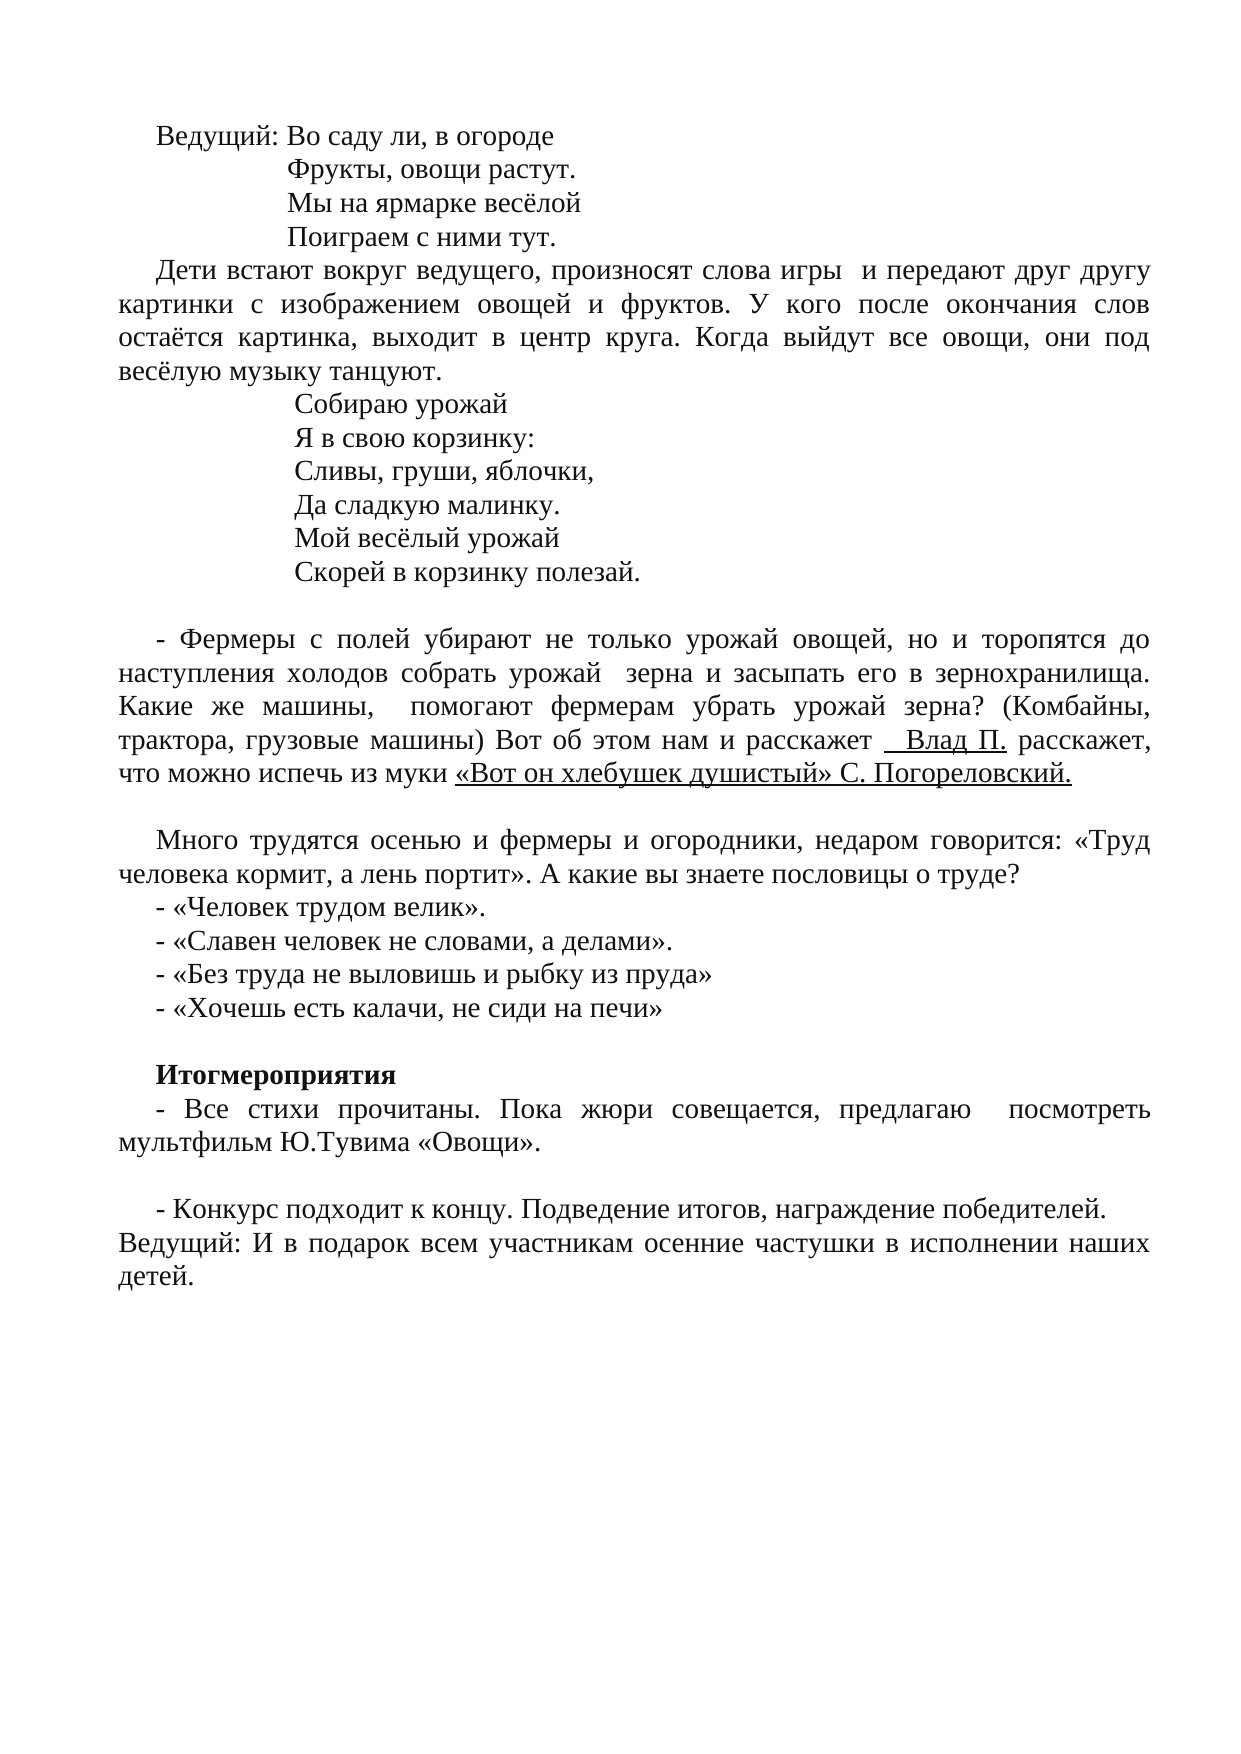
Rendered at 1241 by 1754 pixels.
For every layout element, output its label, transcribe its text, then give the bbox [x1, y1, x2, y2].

text - «Славен человек не словами, а делами». [118, 923, 1152, 957]
text - Все стихи прочитаны. Пока жюри совещается, предлагаю посмотреть мультфильм Ю.Тувима «Овощи». [118, 1091, 1152, 1158]
text Ведущий: И в подарок всем участникам осенние частушки в исполнении наших детей. [118, 1225, 1152, 1292]
text Скорей в корзинку полезай. [118, 554, 1152, 588]
text Итогмероприятия [118, 1057, 1152, 1091]
text - «Без труда не выловишь и рыбку из пруда» [118, 957, 1152, 990]
text Дети встают вокруг ведущего, произносят слова игры и передают друг другу картинки с изображением овощей и фруктов. У кого после окончания слов остаётся картинка, выходит в центр круга. Когда выйдут все овощи, они под весёлую музыку танцуют. [118, 252, 1152, 386]
text Ведущий: Во саду ли, в огороде [118, 118, 1152, 152]
text Много трудятся осенью и фермеры и огородники, недаром говорится: «Труд человека кормит, а лень портит». А какие вы знаете пословицы о труде? [118, 822, 1152, 889]
text Да сладкую малинку. [118, 487, 1152, 521]
text - Фермеры с полей убирают не только урожай овощей, но и торопятся до наступления холодов собрать урожай зерна и засыпать его в зернохранилища. Какие же машины, помогают фермерам убрать урожай зерна? (Комбайны, трактора, грузовые машины) Вот об этом нам и расскажет Влад П. расскажет, что можно испечь из муки «Вот он хлебушек душистый» С. Погореловский. [118, 621, 1152, 789]
text - «Человек трудом велик». [118, 889, 1152, 923]
text - «Хочешь есть калачи, не сиди на печи» [118, 990, 1152, 1024]
text Поиграем с ними тут. [118, 219, 1152, 252]
text Мы на ярмарке весёлой [118, 185, 1152, 219]
text Собираю урожай [118, 386, 1152, 420]
text Я в свою корзинку: [118, 420, 1152, 453]
text Сливы, груши, яблочки, [118, 453, 1152, 487]
text Фрукты, овощи растут. [118, 152, 1152, 185]
text Мой весёлый урожай [118, 521, 1152, 554]
text - Конкурс подходит к концу. Подведение итогов, награждение победителей. [118, 1191, 1152, 1225]
